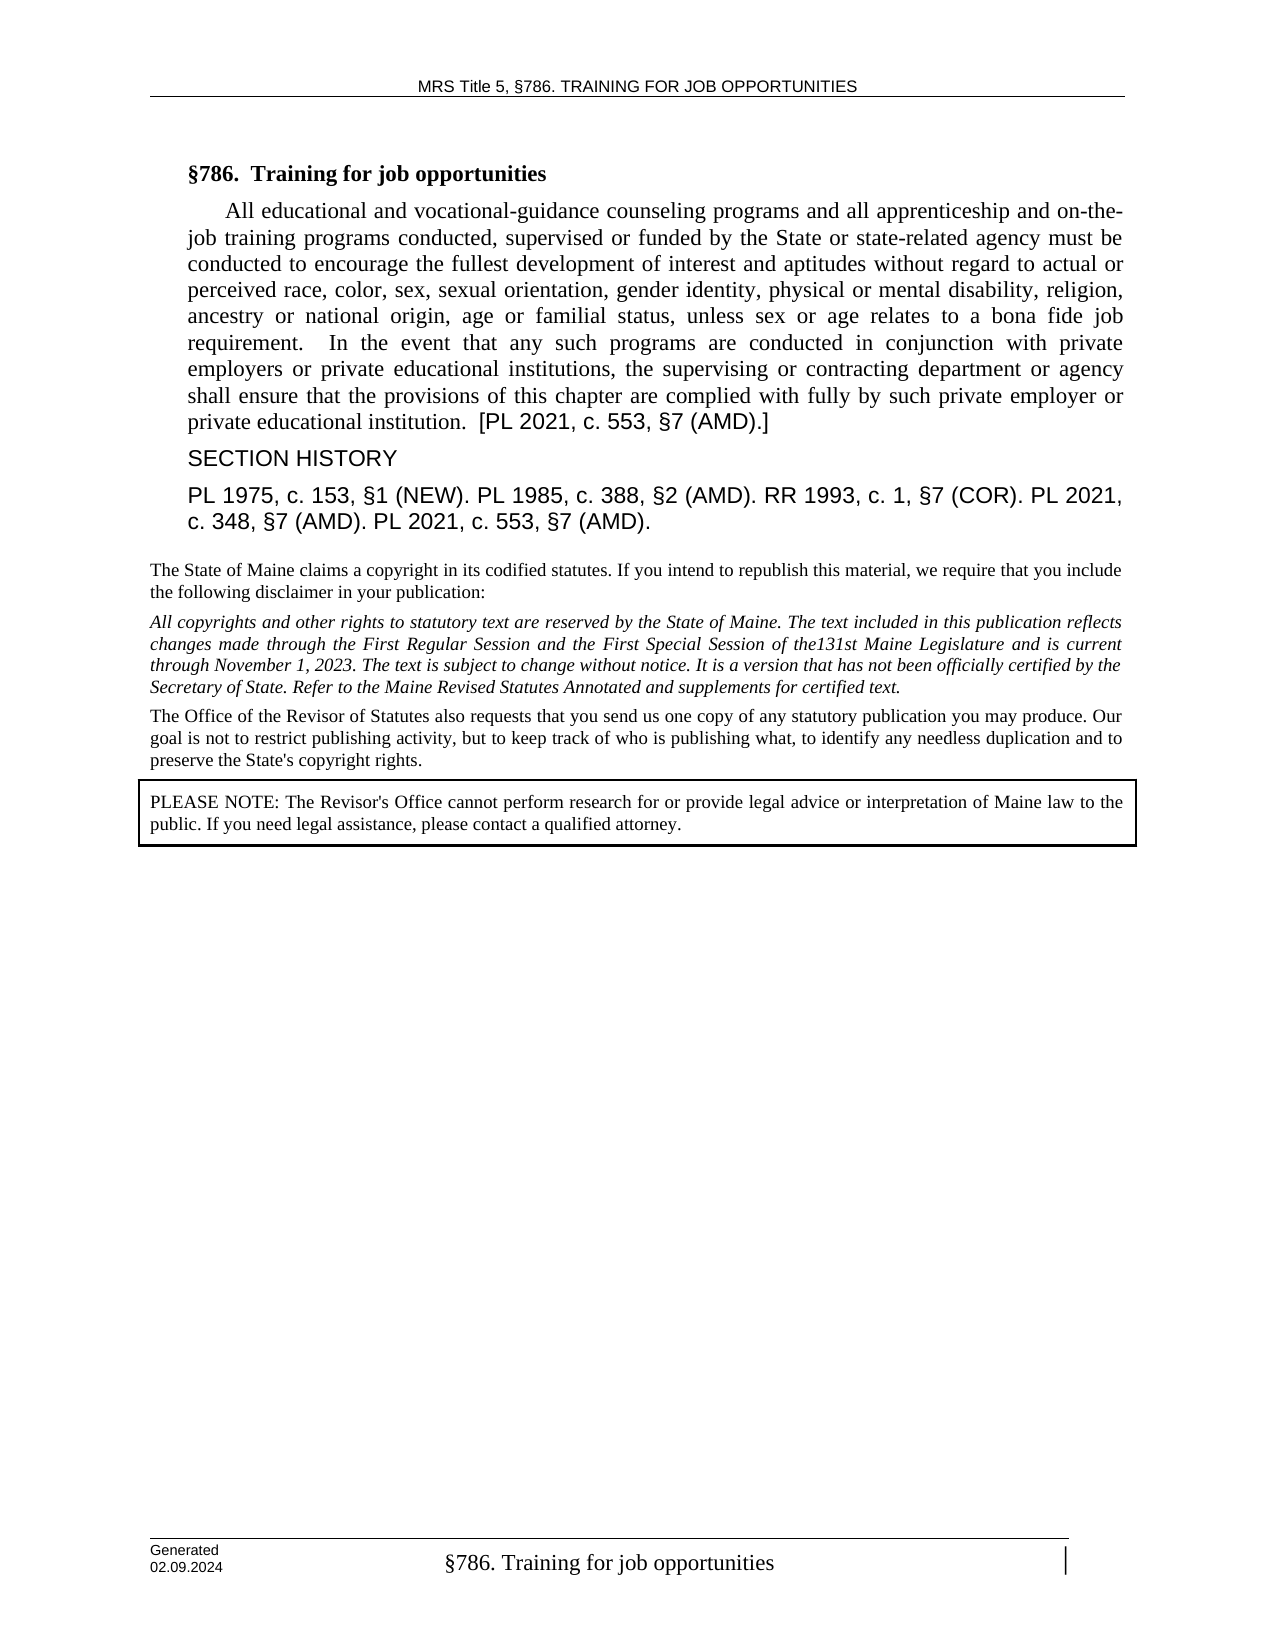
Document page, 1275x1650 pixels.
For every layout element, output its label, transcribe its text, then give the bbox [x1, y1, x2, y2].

text All educational and vocational-guidance counseling programs and all apprenticeship and on-the-job training programs conducted, supervised or funded by the State or state-related agency must be conducted to encourage the fullest development of interest and aptitudes without regard to actual or perceived race, color, sex, sexual orientation, gender identity, physical or mental disability, religion, ancestry or national origin, age or familial status, unless sex or age relates to a bona fide job requirement. In the event that any such programs are conducted in conjunction with private employers or private educational institutions, the supervising or contracting department or agency shall ensure that the provisions of this chapter are complied with fully by such private employer or private educational institution. [PL 2021, c. 553, §7 (AMD).] [187, 197, 1125, 434]
text All copyrights and other rights to statutory text are reserved by the State of Maine. The text included in this publication reflects changes made through the First Regular Session and the First Special Session of the131st Maine Legislature and is current through November 1, 2023 . The text is subject to change without notice. It is a version that has not been officially certified by the Secretary of State. Refer to the Maine Revised Statutes Annotated and supplements for certified text. [150, 611, 1125, 697]
text §786. Training for job opportunities [187, 160, 1125, 187]
text The State of Maine claims a copyright in its codified statutes. If you intend to republish this material, we require that you include the following disclaimer in your publication: [150, 559, 1125, 602]
text SECTION HISTORY [187, 445, 1125, 471]
text PLEASE NOTE: The Revisor's Office cannot perform research for or provide legal advice or interpretation of Maine law to the public. If you need legal assistance, please contact a qualified attorney. [140, 781, 1135, 844]
text PL 1975, c. 153, §1 (NEW). PL 1985, c. 388, §2 (AMD). RR 1993, c. 1, §7 (COR). PL 2021, c. 348, §7 (AMD). PL 2021, c. 553, §7 (AMD). [187, 482, 1125, 534]
text The Office of the Revisor of Statutes also requests that you send us one copy of any statutory publication you may produce. Our goal is not to restrict publishing activity, but to keep track of who is publishing what, to identify any needless duplication and to preserve the State's copyright rights. [150, 705, 1125, 770]
